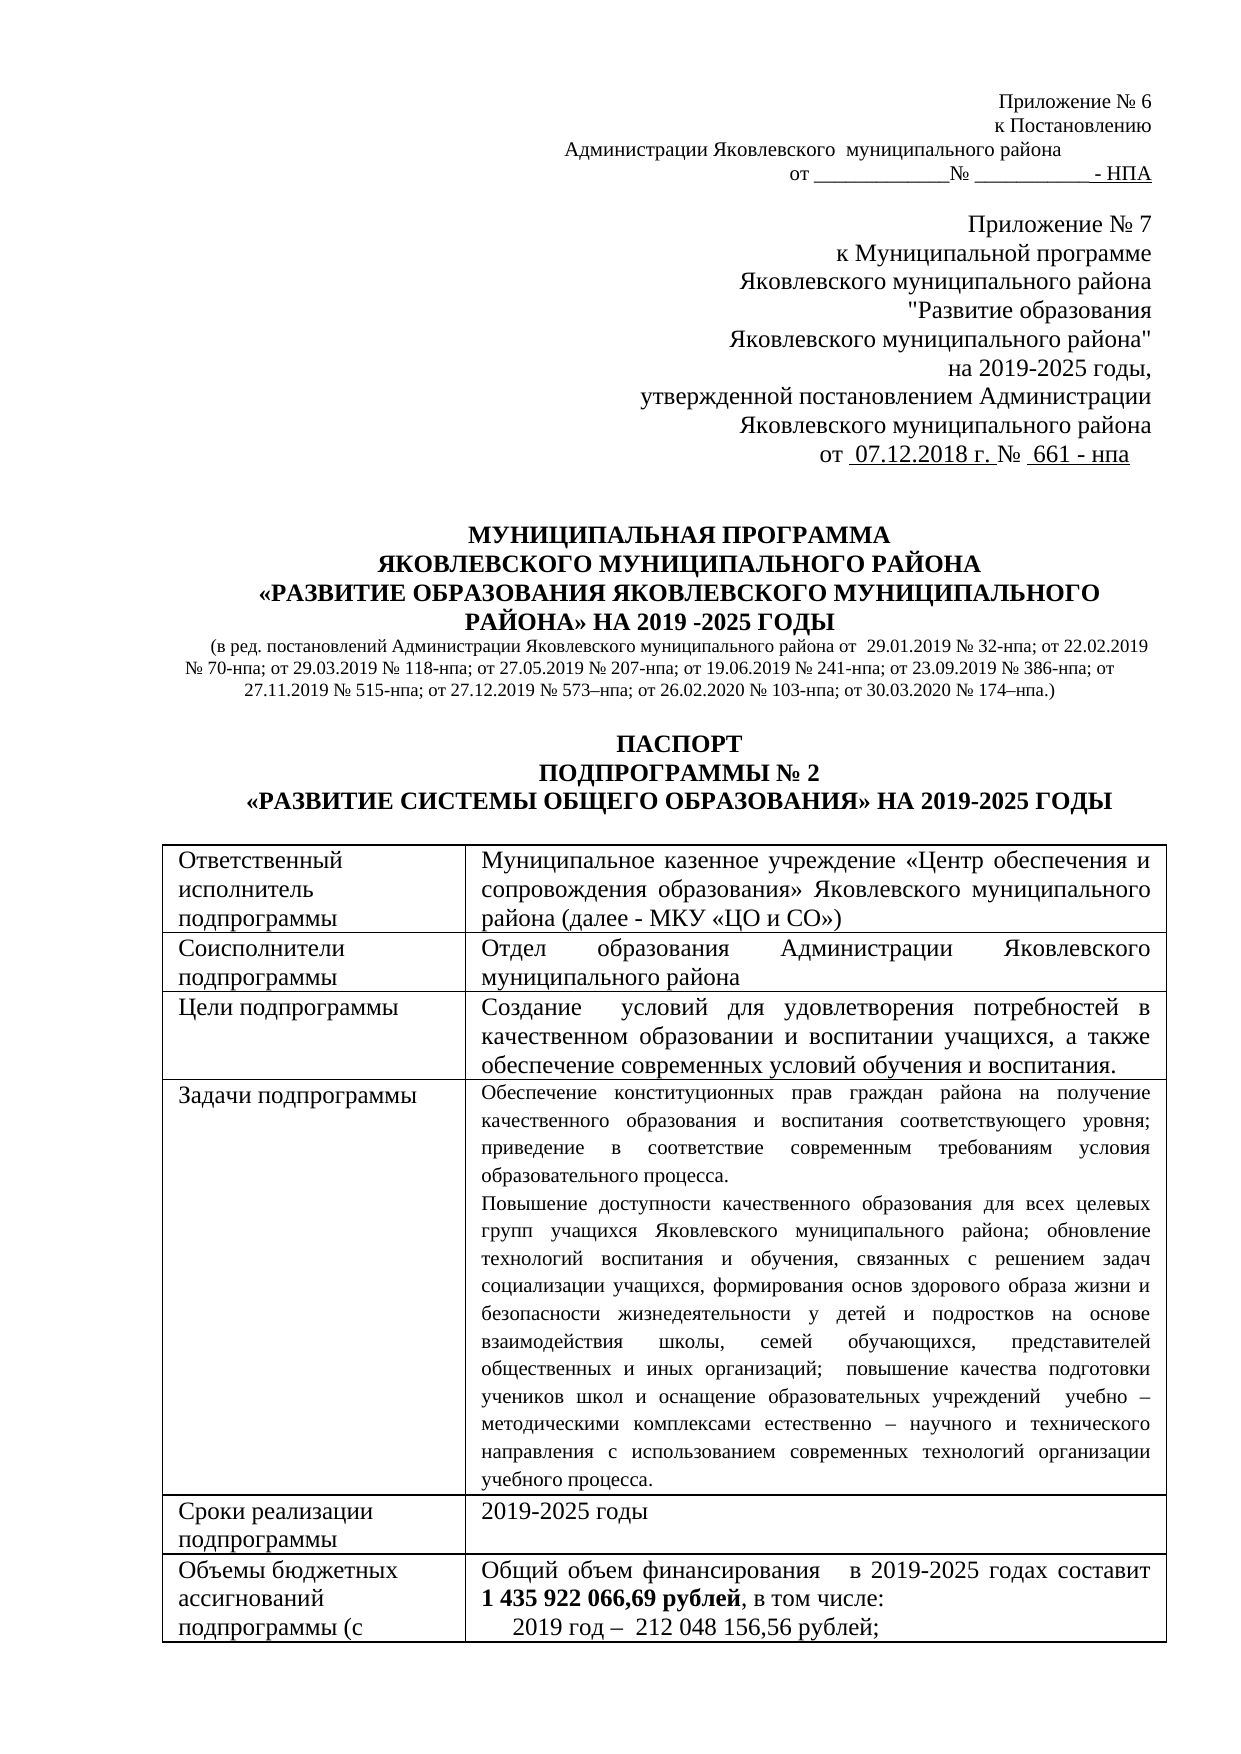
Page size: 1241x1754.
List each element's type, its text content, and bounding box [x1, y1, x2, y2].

text «РАЗВИТИЕ ОБРАЗОВАНИЯ ЯКОВЛЕВСКОГО МУНИЦИПАЛЬНОГО РАЙОНА» НА 2019 -2025 ГОДЫ [148, 578, 1152, 635]
text (в ред. постановлений Администрации Яковлевского муниципального района от 29.01.2019 № 32-нпа; от 22.02.2019 № 70-нпа; от 29.03.2019 № 118-нпа; от 27.05.2019 № 207-нпа; от 19.06.2019 № 241-нпа; от 23.09.2019 № 386-нпа; от 27.11.2019 № 515-нпа; от 27.12.2019 № 573–нпа; от 26.02.2020 № 103-нпа; от 30.03.2020 № 174–нпа.) [148, 635, 1152, 700]
text Приложение № 7 к Муниципальной программе Яковлевского муниципального района "Развитие образования Яковлевского муниципального района" на 2019-2025 годы, утвержденной постановлением Администрации Яковлевского муниципального района [148, 209, 1152, 439]
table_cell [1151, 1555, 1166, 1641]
text ПОДПРОГРАММЫ № 2 [148, 758, 1152, 786]
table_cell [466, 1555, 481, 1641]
text к Постановлению [148, 113, 1152, 137]
text от _____________№ ___________ - НПА [148, 161, 1152, 185]
text от 07.12.2018 г. № 661 - нпа [148, 439, 1152, 468]
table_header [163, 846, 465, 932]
text МУНИЦИПАЛЬНАЯ ПРОГРАММА [148, 520, 1152, 549]
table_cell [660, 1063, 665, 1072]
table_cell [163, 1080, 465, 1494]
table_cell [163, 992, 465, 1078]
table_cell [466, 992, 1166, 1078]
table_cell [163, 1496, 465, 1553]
text Приложение № 6 [148, 89, 1152, 113]
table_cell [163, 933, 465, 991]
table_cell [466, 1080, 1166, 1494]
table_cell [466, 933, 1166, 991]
text ЯКОВЛЕВСКОГО МУНИЦИПАЛЬНОГО РАЙОНА [148, 549, 1152, 578]
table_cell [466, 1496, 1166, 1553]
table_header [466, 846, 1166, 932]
text ПАСПОРТ [148, 729, 1152, 758]
text «РАЗВИТИЕ СИСТЕМЫ ОБЩЕГО ОБРАЗОВАНИЯ» НА 2019-2025 ГОДЫ [148, 786, 1152, 815]
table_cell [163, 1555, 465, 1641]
text Администрации Яковлевского муниципального района [148, 137, 1152, 161]
